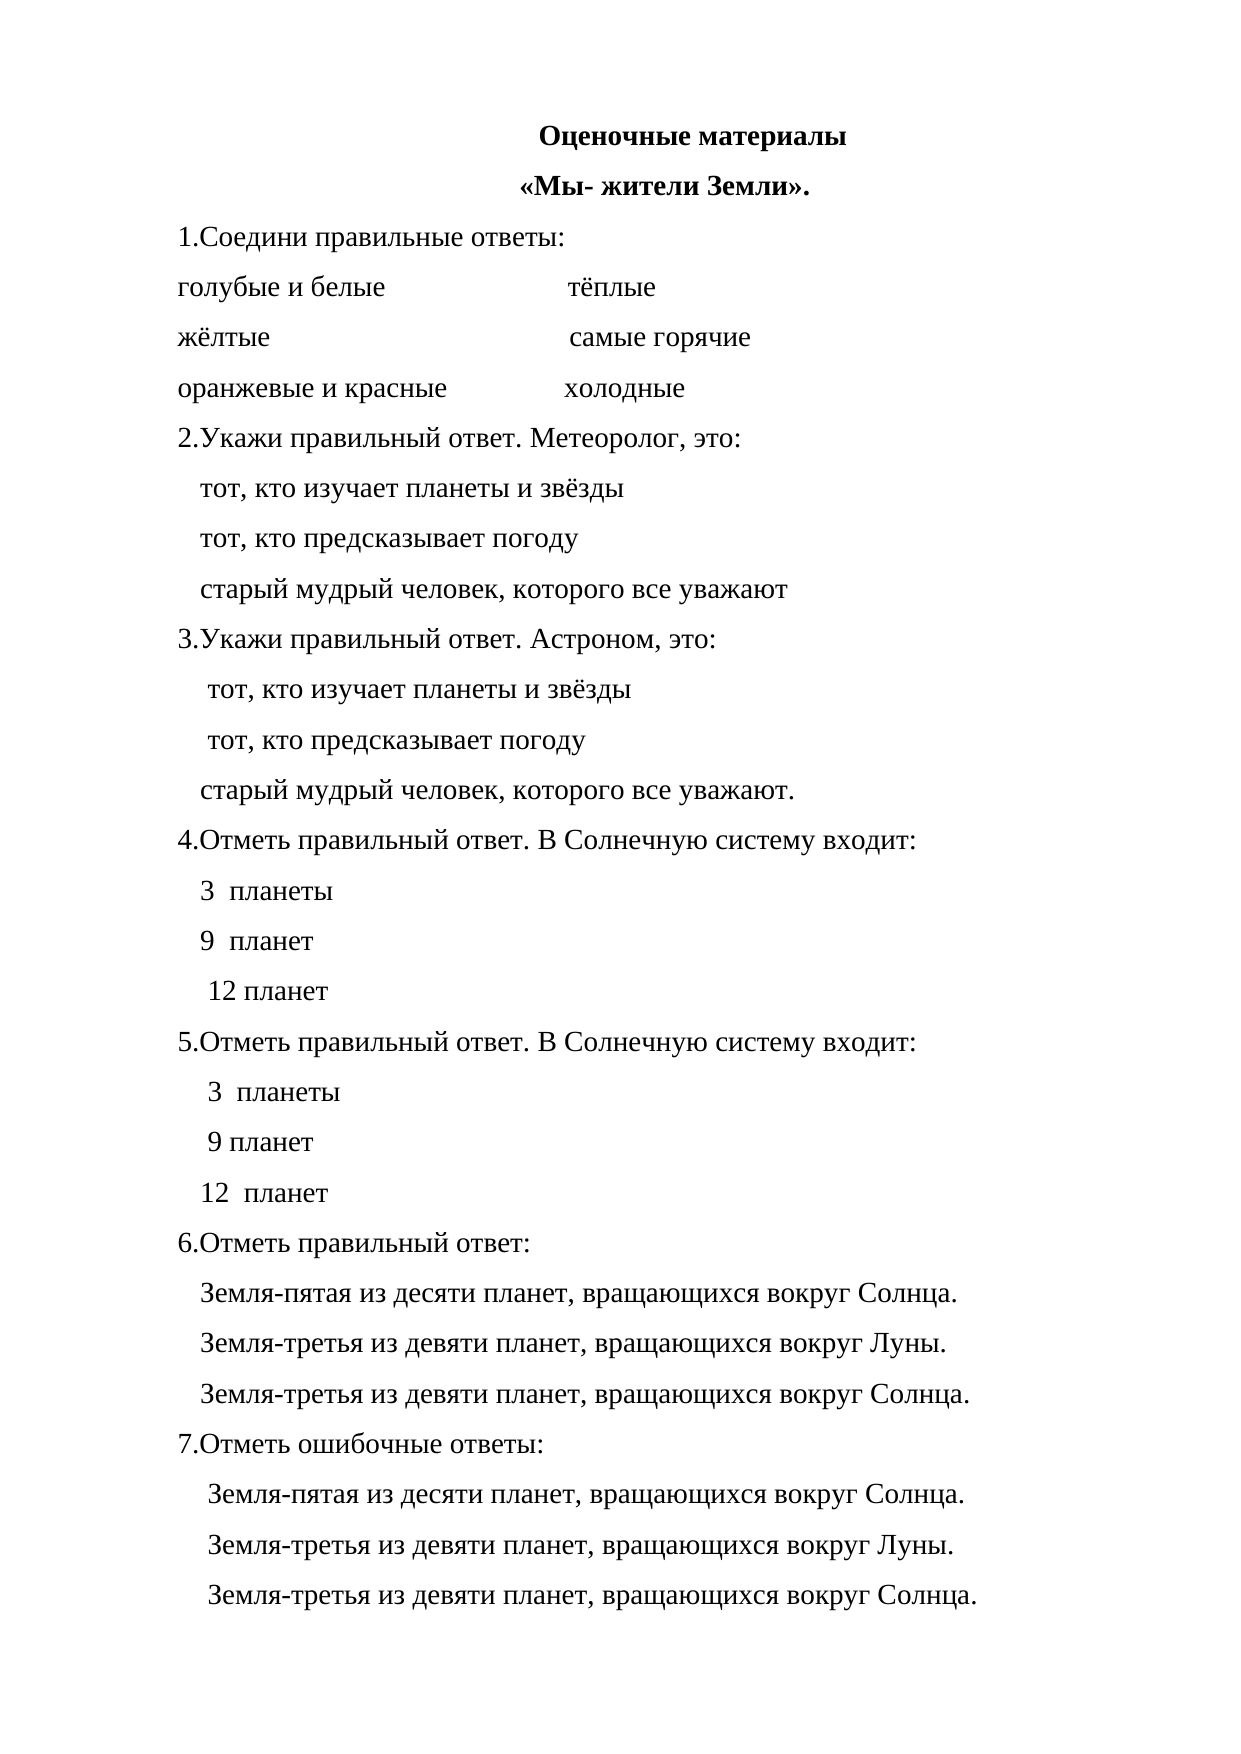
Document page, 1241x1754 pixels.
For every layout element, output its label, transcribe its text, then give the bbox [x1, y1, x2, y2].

text 4.Отметь правильный ответ. В Солнечную систему входит: [177, 822, 1152, 856]
text 9 планет [177, 1124, 1152, 1158]
text 3.Укажи правильный ответ. Астроном, это: [177, 621, 1152, 655]
text 12 планет [177, 1175, 1152, 1208]
text 1.Соедини правильные ответы: [177, 219, 1152, 252]
text 12 планет [177, 973, 1152, 1007]
text тот, кто изучает планеты и звёзды [177, 470, 1152, 504]
text старый мудрый человек, которого все уважают [177, 571, 1152, 604]
text оранжевые и красные холодные [177, 370, 1152, 403]
text Оценочные материалы [177, 118, 1152, 152]
text 7.Отметь ошибочные ответы: [177, 1426, 1152, 1460]
text 3 планеты [177, 1074, 1152, 1108]
text Земля-пятая из десяти планет, вращающихся вокруг Солнца. [177, 1477, 1152, 1510]
text тот, кто предсказывает погоду [177, 722, 1152, 755]
text тот, кто изучает планеты и звёзды [177, 672, 1152, 705]
text старый мудрый человек, которого все уважают. [177, 772, 1152, 806]
text голубые и белые тёплые [177, 269, 1152, 303]
text жёлтые самые горячие [177, 319, 1152, 353]
text тот, кто предсказывает погоду [177, 521, 1152, 554]
text Земля-третья из девяти планет, вращающихся вокруг Солнца. [177, 1376, 1152, 1409]
text «Мы- жители Земли». [177, 168, 1152, 202]
text Земля-третья из девяти планет, вращающихся вокруг Луны. [177, 1326, 1152, 1359]
text 2.Укажи правильный ответ. Метеоролог, это: [177, 420, 1152, 453]
text 3 планеты [177, 873, 1152, 906]
text 6.Отметь правильный ответ: [177, 1225, 1152, 1258]
text Земля-третья из девяти планет, вращающихся вокруг Солнца. [177, 1577, 1152, 1611]
text 9 планет [177, 923, 1152, 957]
text Земля-пятая из десяти планет, вращающихся вокруг Солнца. [177, 1275, 1152, 1309]
text Земля-третья из девяти планет, вращающихся вокруг Луны. [177, 1527, 1152, 1560]
text 5.Отметь правильный ответ. В Солнечную систему входит: [177, 1024, 1152, 1057]
